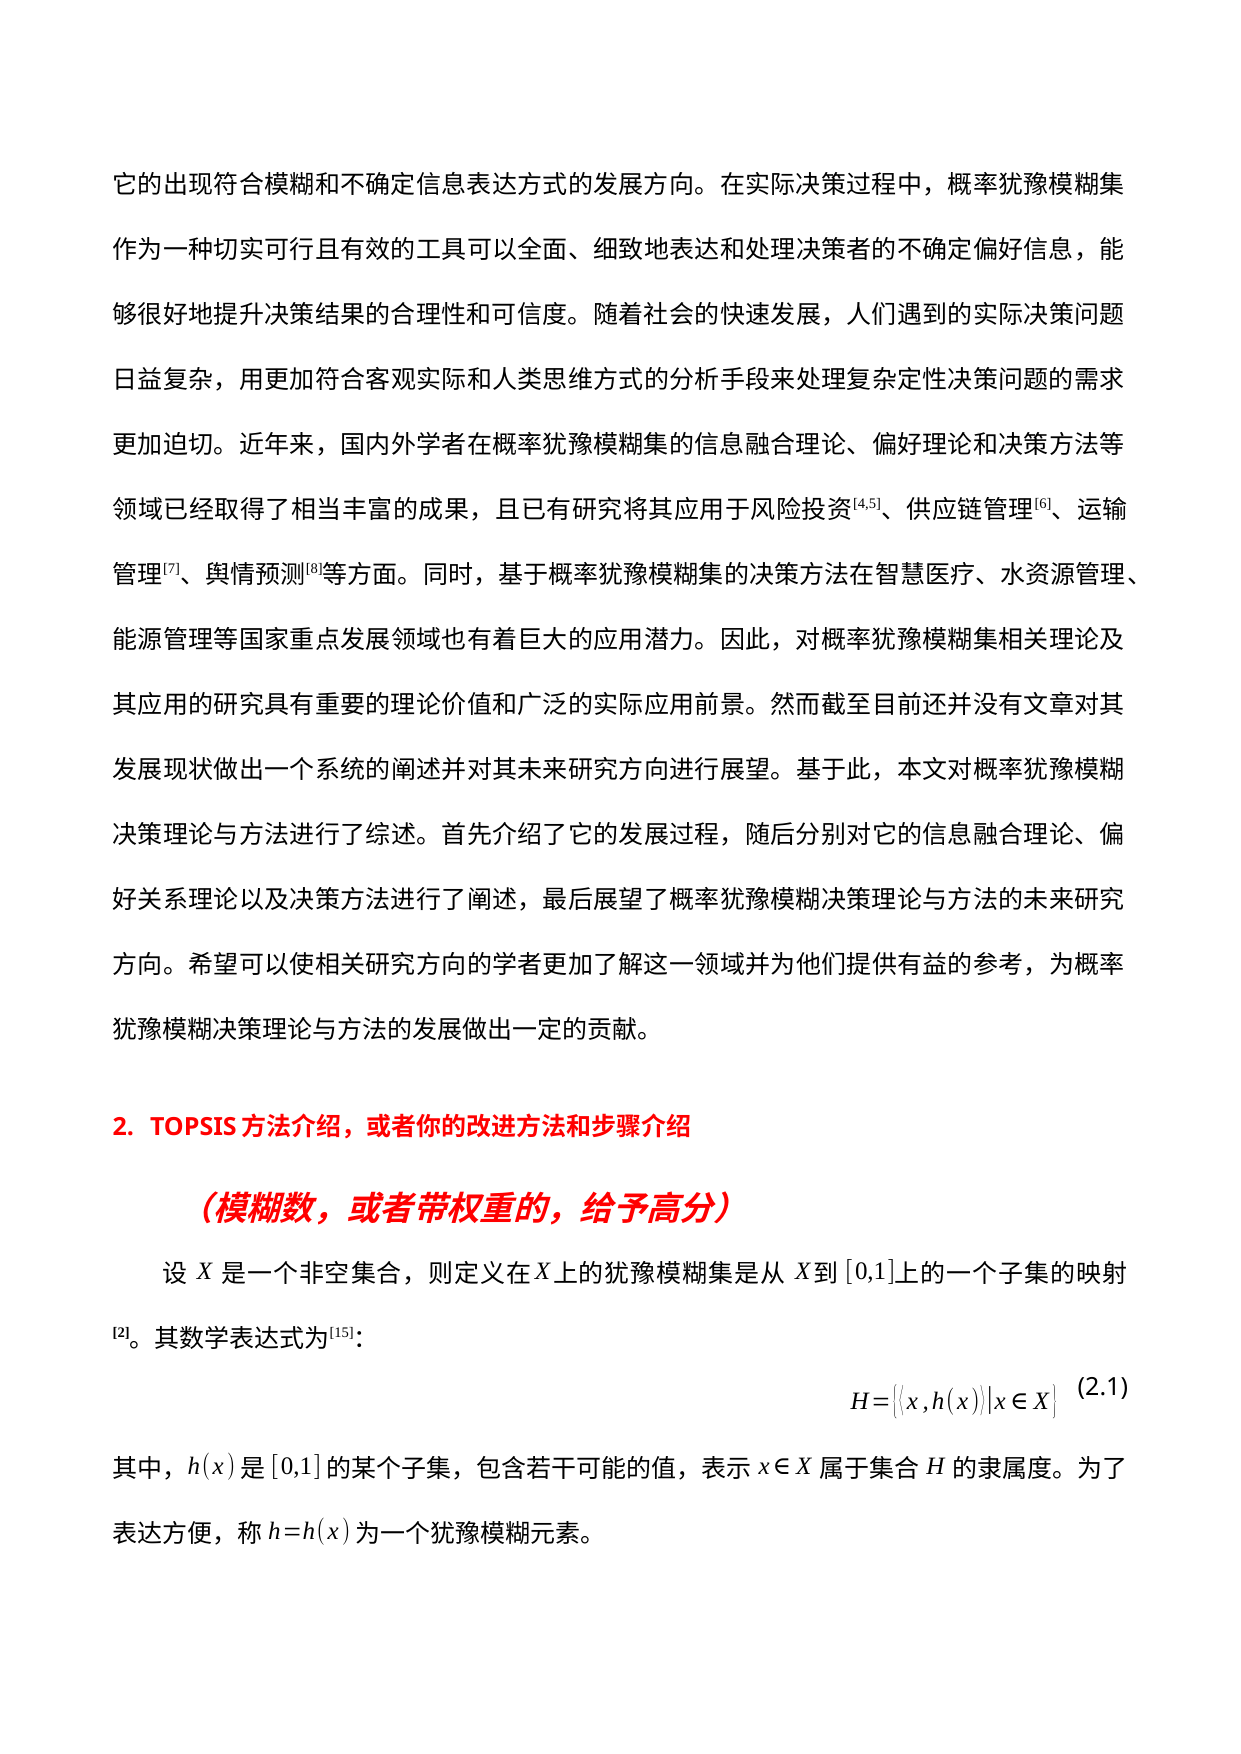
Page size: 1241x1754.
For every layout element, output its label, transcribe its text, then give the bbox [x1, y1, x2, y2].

text 其中， 是 的某个子集，包含若干可能的值，表示 属于集合 的隶属度。为了表达方便，称 为一个犹豫模糊元素。 [112, 1434, 1128, 1564]
list TOPSIS方法介绍，或者你的改进方法和步骤介绍 [112, 1092, 1128, 1157]
text (2.1) [112, 1369, 1128, 1434]
text 设 是一个非空集合，则定义在上的犹豫模糊集是从 到 上的一个子集的映射[2]。其数学表达式为[15]： [112, 1239, 1128, 1369]
text （模糊数，或者带权重的，给予高分） [112, 1174, 1128, 1239]
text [112, 150, 1128, 1060]
